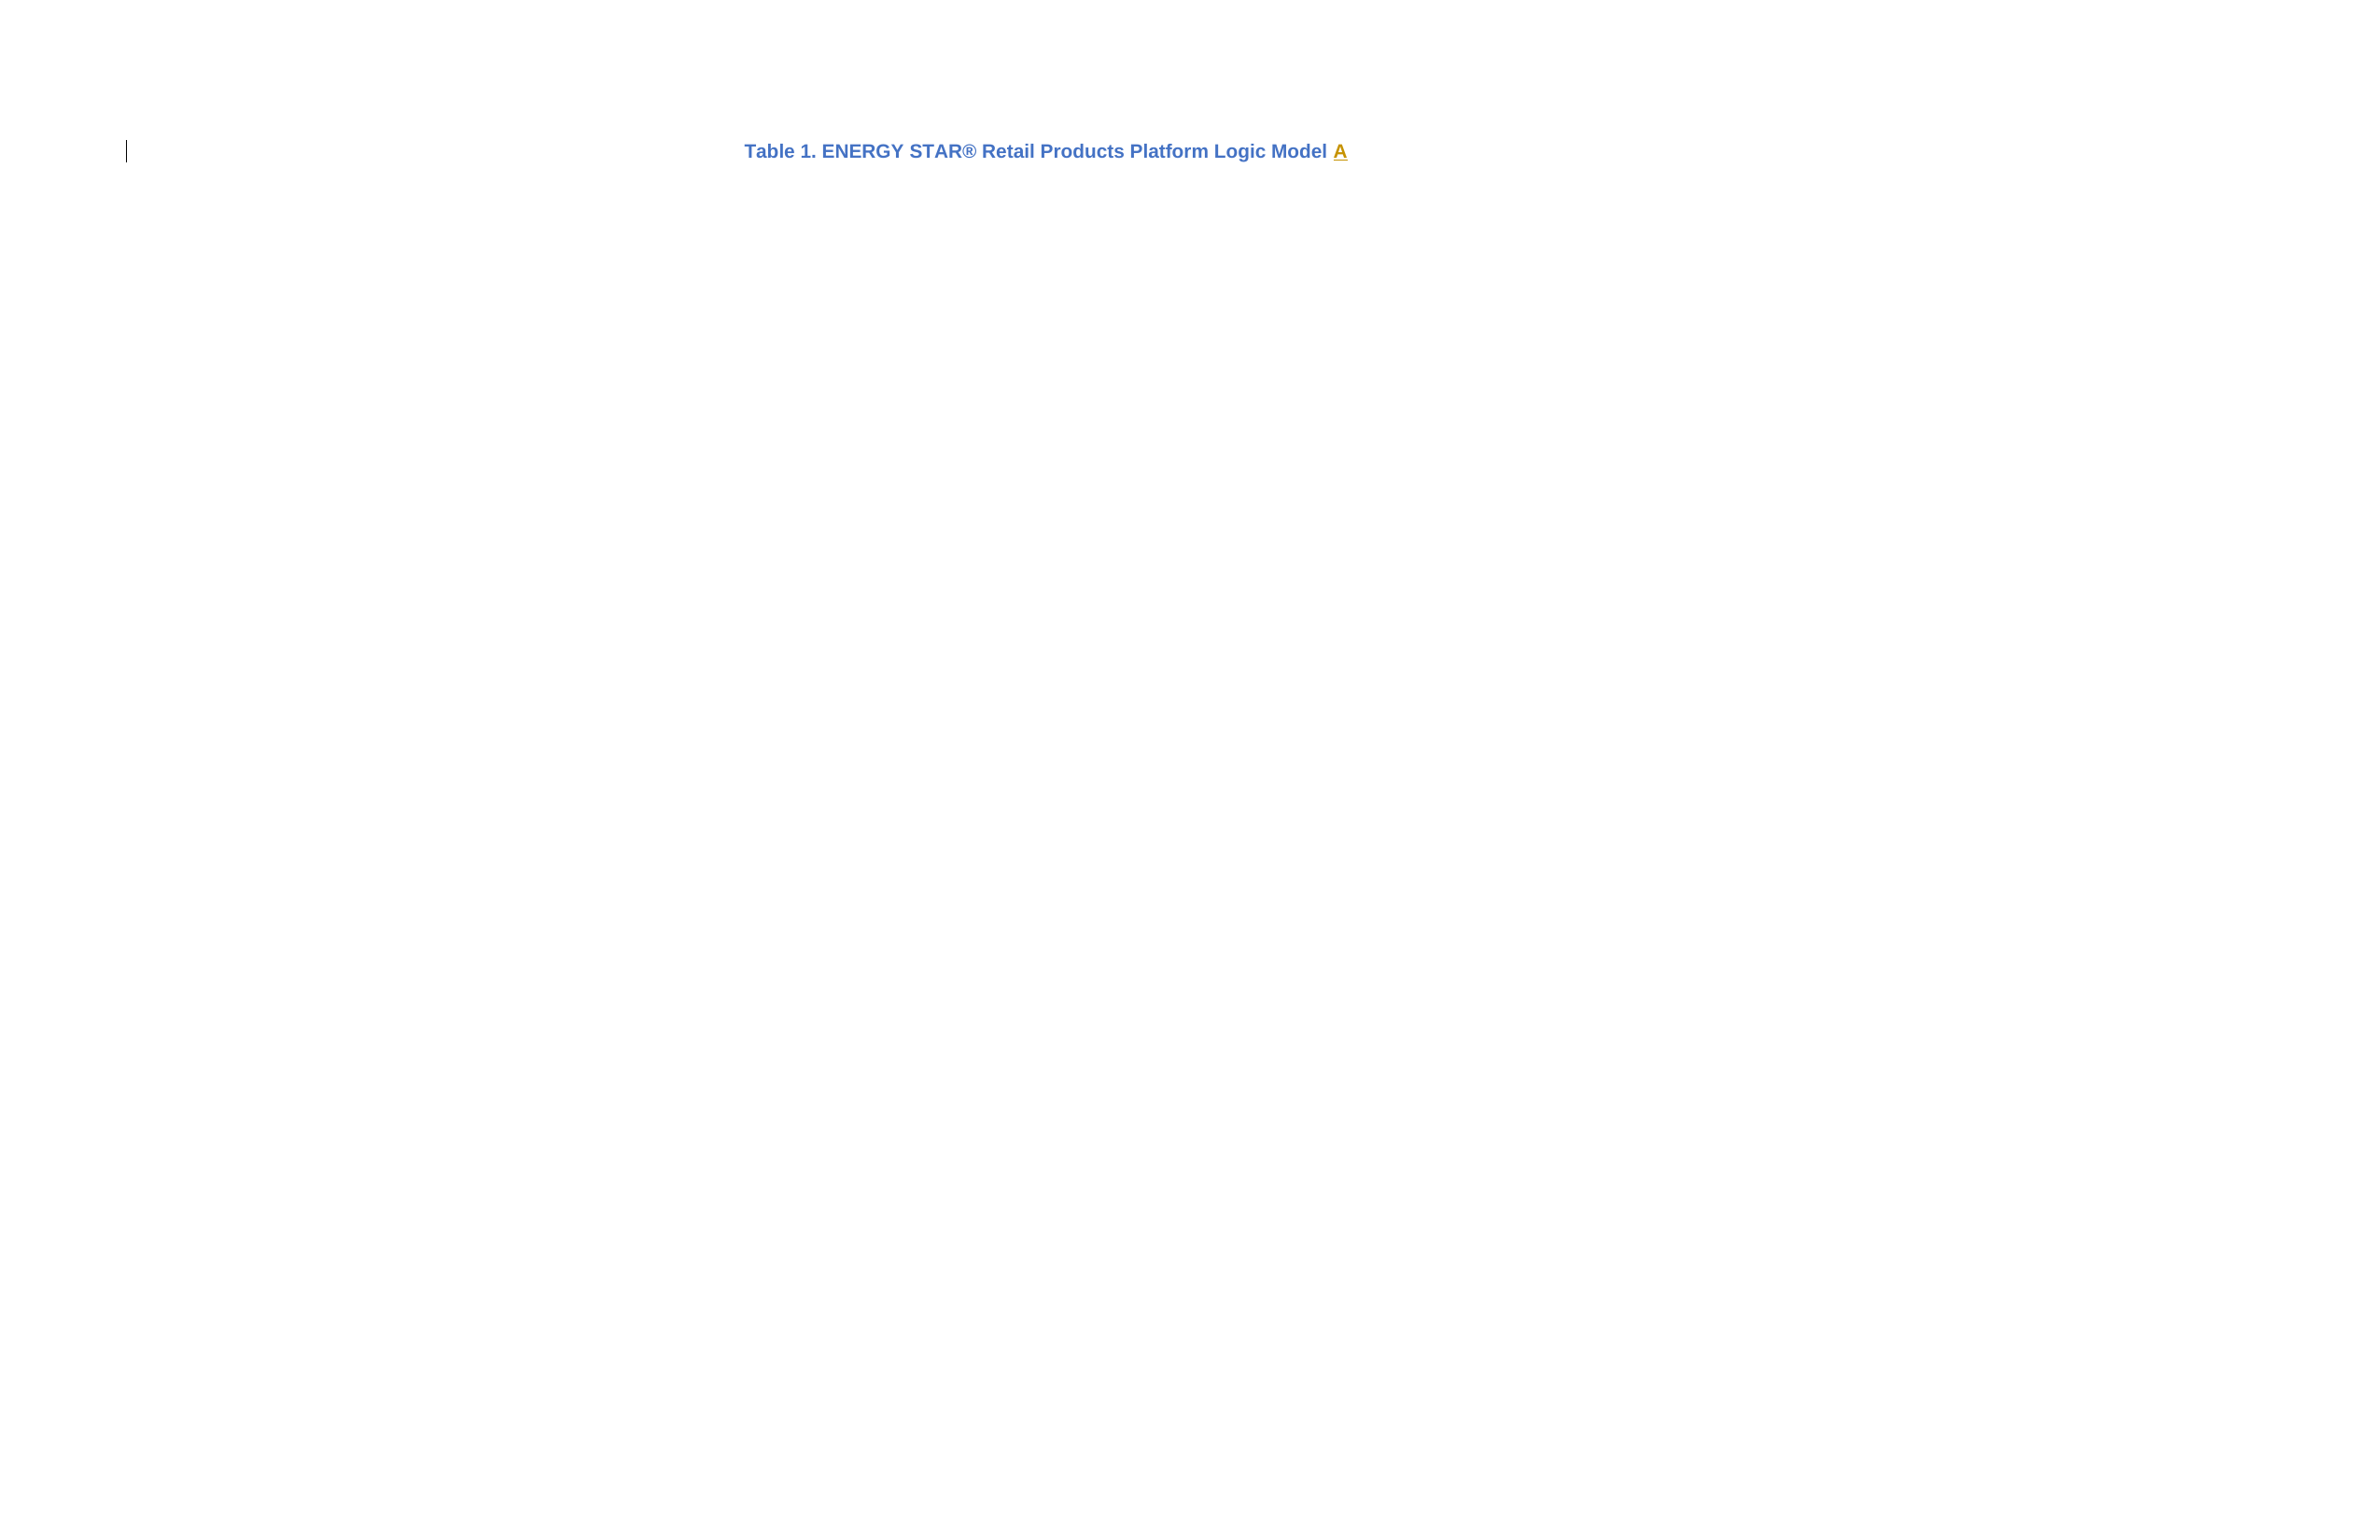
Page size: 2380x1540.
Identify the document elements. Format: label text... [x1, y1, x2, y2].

text Table 1. ENERGY STAR® Retail Products Platform Logic Model [140, 140, 1952, 162]
